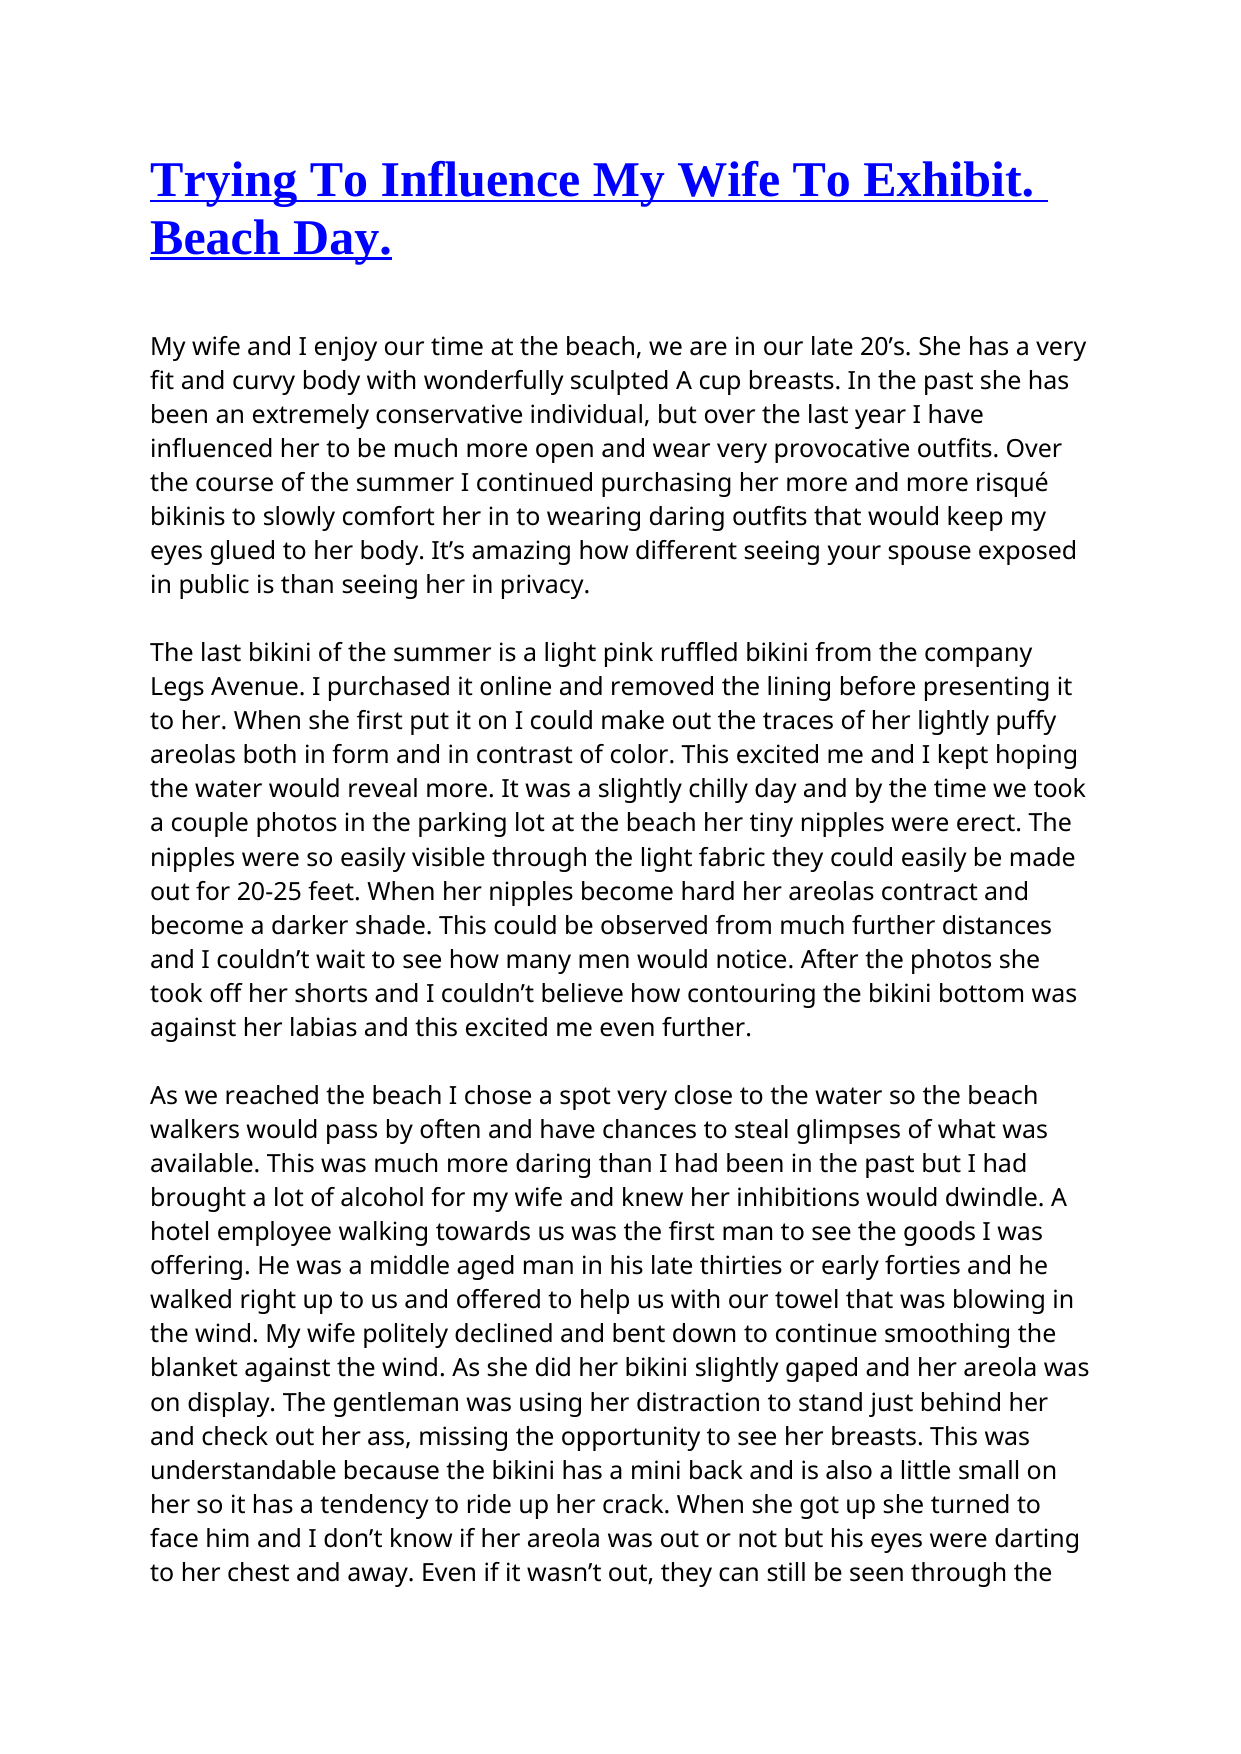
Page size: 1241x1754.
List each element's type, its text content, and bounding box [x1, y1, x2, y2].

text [150, 294, 1090, 1588]
text Trying To Influence My Wife To Exhibit. Beach Day. [150, 150, 1090, 265]
